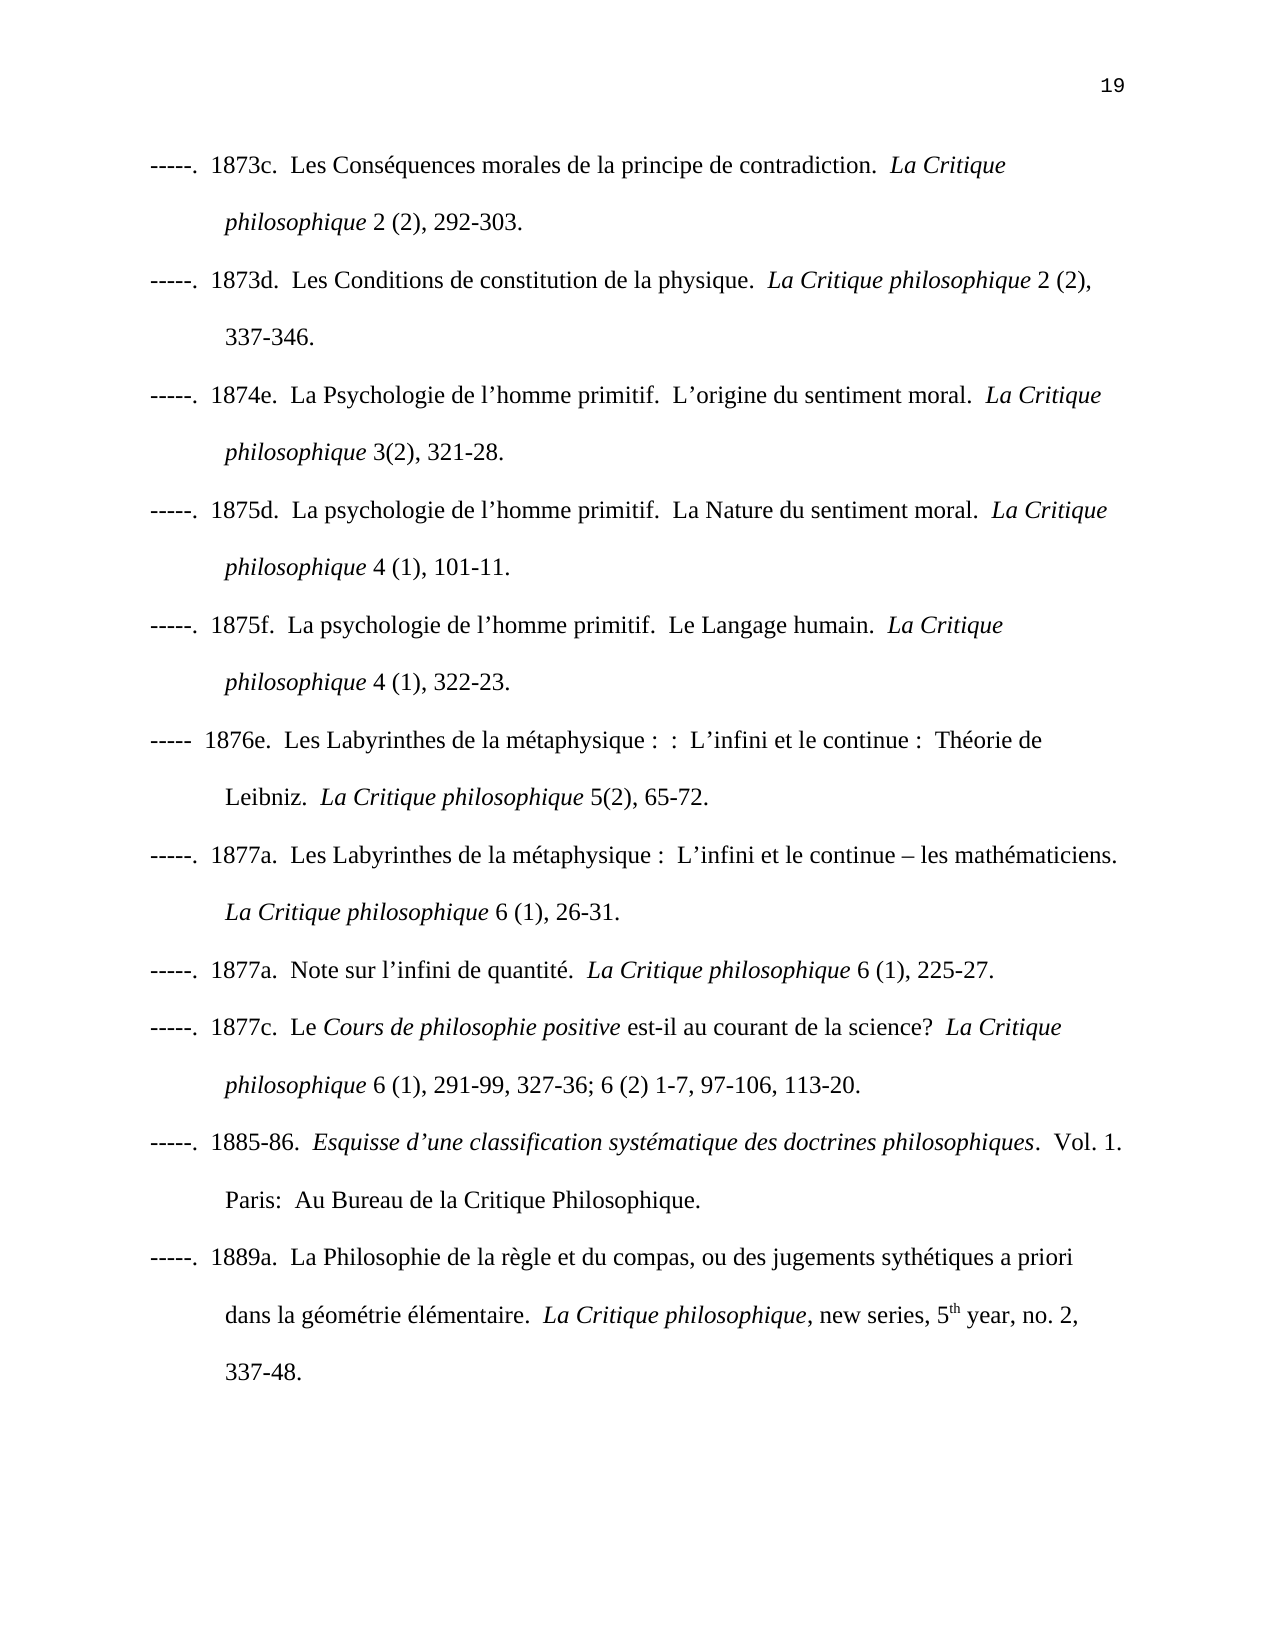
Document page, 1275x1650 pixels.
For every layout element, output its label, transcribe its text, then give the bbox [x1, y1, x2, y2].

text -----. 1877a. Les Labyrinthes de la métaphysique : L’infini et le continue – les mathématiciens. La Critique philosophique 6 (1), 26-31. [150, 840, 1125, 926]
text -----. 1877c. Le Cours de philosophie positive est-il au courant de la science? La Critique philosophique 6 (1), 291-99, 327-36; 6 (2) 1-7, 97-106, 113-20. [150, 1012, 1125, 1099]
text -----. 1885-86. Esquisse d’une classification systématique des doctrines philosophiques. Vol. 1. Paris: Au Bureau de la Critique Philosophique. [150, 1127, 1125, 1214]
text -----. 1875f. La psychologie de l’homme primitif. Le Langage humain. La Critique philosophique 4 (1), 322-23. [150, 610, 1125, 696]
text -----. 1873d. Les Conditions de constitution de la physique. La Critique philosophique 2 (2), 337-346. [150, 265, 1125, 351]
text -----. 1874e. La Psychologie de l’homme primitif. L’origine du sentiment moral. La Critique philosophique 3(2), 321-28. [150, 380, 1125, 466]
text -----. 1875d. La psychologie de l’homme primitif. La Nature du sentiment moral. La Critique philosophique 4 (1), 101-11. [150, 495, 1125, 581]
text ----- 1876e. Les Labyrinthes de la métaphysique : : L’infini et le continue : Théorie de Leibniz. La Critique philosophique 5(2), 65-72. [150, 725, 1125, 811]
text -----. 1877a. Note sur l’infini de quantité. La Critique philosophique 6 (1), 225-27. [150, 955, 1125, 984]
text -----. 1873c. Les Conséquences morales de la principe de contradiction. La Critique philosophique 2 (2), 292-303. [150, 150, 1125, 236]
text -----. 1889a. La Philosophie de la règle et du compas, ou des jugements sythétiques a priori dans la géométrie élémentaire. La Critique philosophique, new series, 5th year, no. 2, 337-48. [150, 1242, 1125, 1386]
